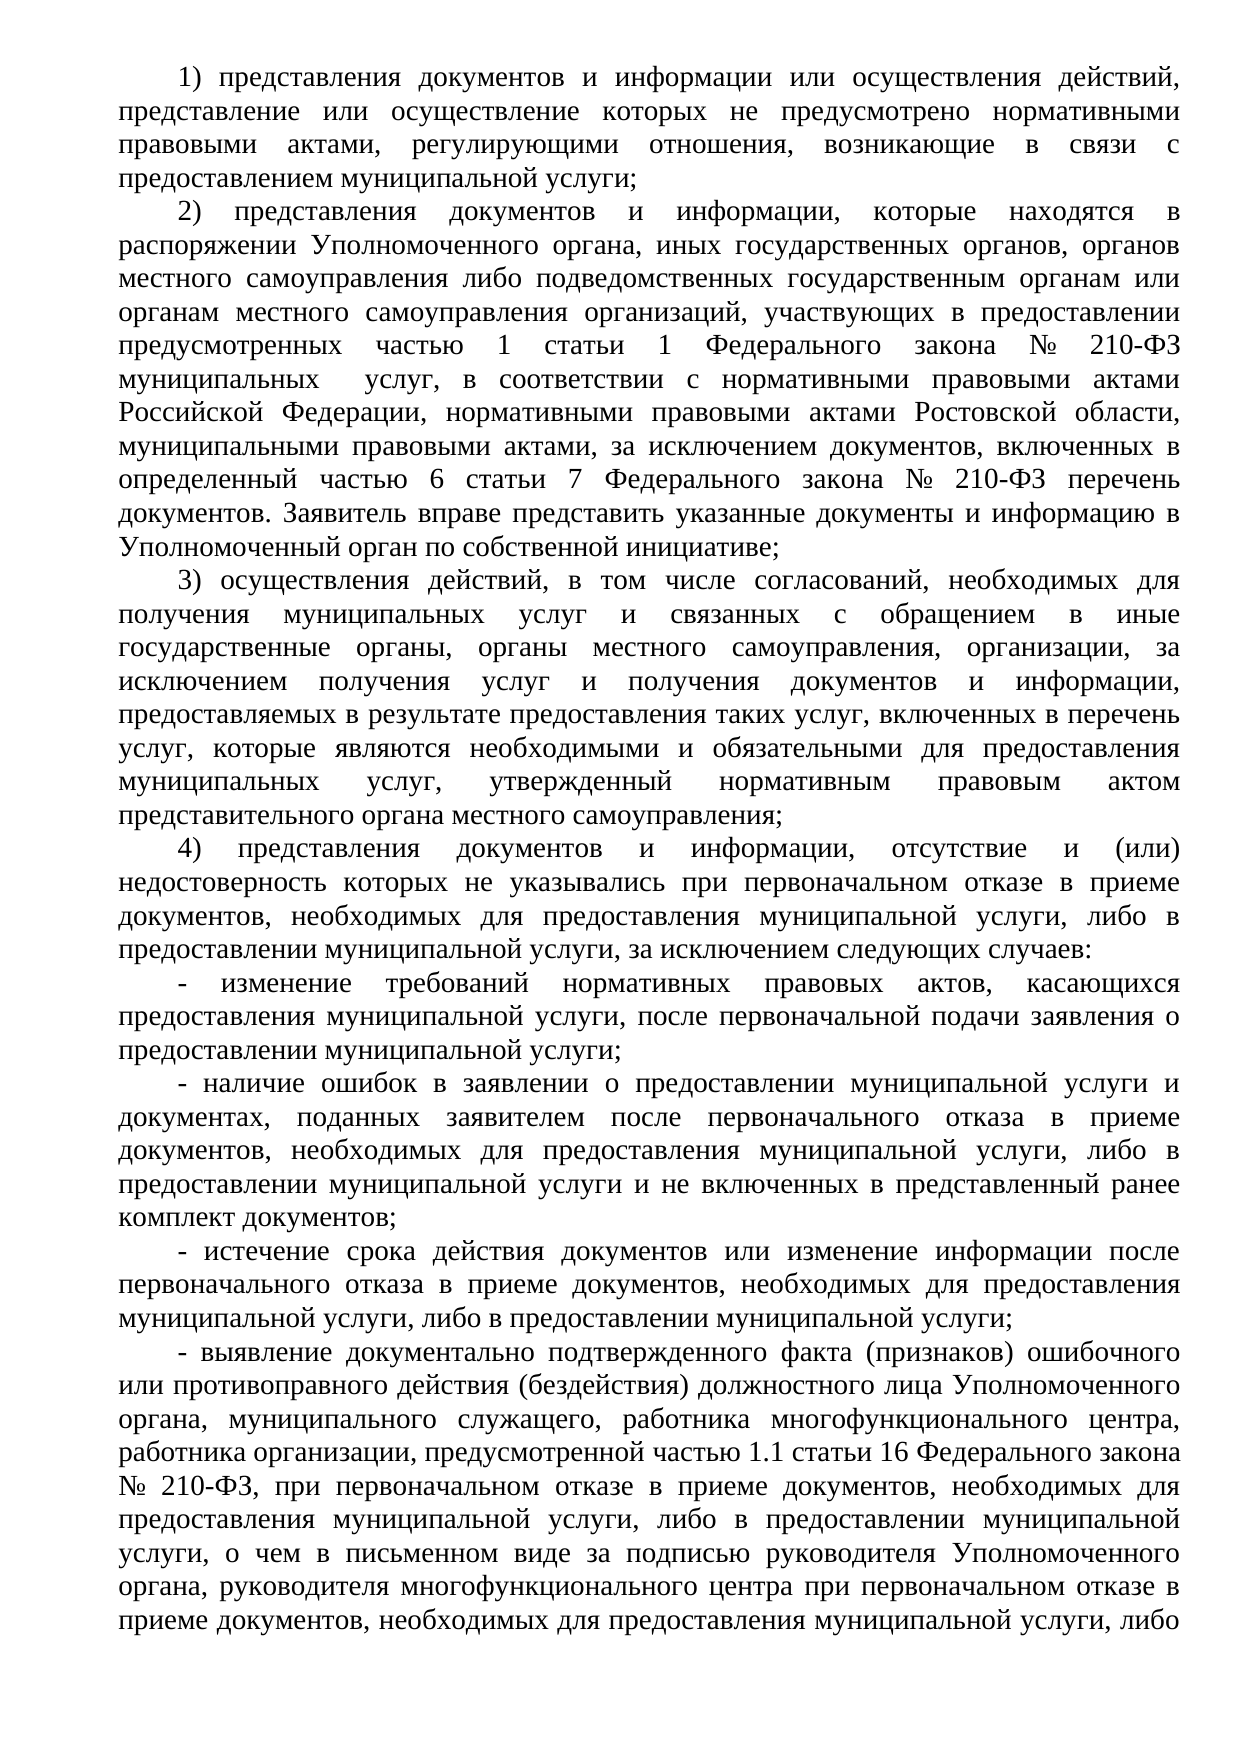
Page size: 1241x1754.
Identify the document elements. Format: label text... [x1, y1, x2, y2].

text - изменение требований нормативных правовых актов, касающихся предоставления муниципальной услуги, после первоначальной подачи заявления о предоставлении муниципальной услуги; [118, 965, 1181, 1065]
text 3) осуществления действий, в том числе согласований, необходимых для получения муниципальных услуг и связанных с обращением в иные государственные органы, органы местного самоуправления, организации, за исключением получения услуг и получения документов и информации, предоставляемых в результате предоставления таких услуг, включенных в перечень услуг, которые являются необходимыми и обязательными для предоставления муниципальных услуг, утвержденный нормативным правовым актом представительного органа местного самоуправления; [118, 562, 1181, 831]
text 1) представления документов и информации или осуществления действий, представление или осуществление которых не предусмотрено нормативными правовыми актами, регулирующими отношения, возникающие в связи с предоставлением муниципальной услуги; [118, 59, 1181, 193]
text - наличие ошибок в заявлении о предоставлении муниципальной услуги и документах, поданных заявителем после первоначального отказа в приеме документов, необходимых для предоставления муниципальной услуги, либо в предоставлении муниципальной услуги и не включенных в представленный ранее комплект документов; [118, 1065, 1181, 1233]
text 2) представления документов и информации, которые находятся в распоряжении Уполномоченного органа, иных государственных органов, органов местного самоуправления либо подведомственных государственным органам или органам местного самоуправления организаций, участвующих в предоставлении предусмотренных частью 1 статьи 1 Федерального закона № 210-ФЗ муниципальных услуг, в соответствии с нормативными правовыми актами Российской Федерации, нормативными правовыми актами Ростовской области, муниципальными правовыми актами, за исключением документов, включенных в определенный частью 6 статьи 7 Федерального закона № 210-ФЗ перечень документов. Заявитель вправе представить указанные документы и информацию в Уполномоченный орган по собственной инициативе; [118, 193, 1181, 562]
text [118, 1334, 1181, 1636]
text 4) представления документов и информации, отсутствие и (или) недостоверность которых не указывались при первоначальном отказе в приеме документов, необходимых для предоставления муниципальной услуги, либо в предоставлении муниципальной услуги, за исключением следующих случаев: [118, 831, 1181, 965]
text - истечение срока действия документов или изменение информации после первоначального отказа в приеме документов, необходимых для предоставления муниципальной услуги, либо в предоставлении муниципальной услуги; [118, 1233, 1181, 1334]
